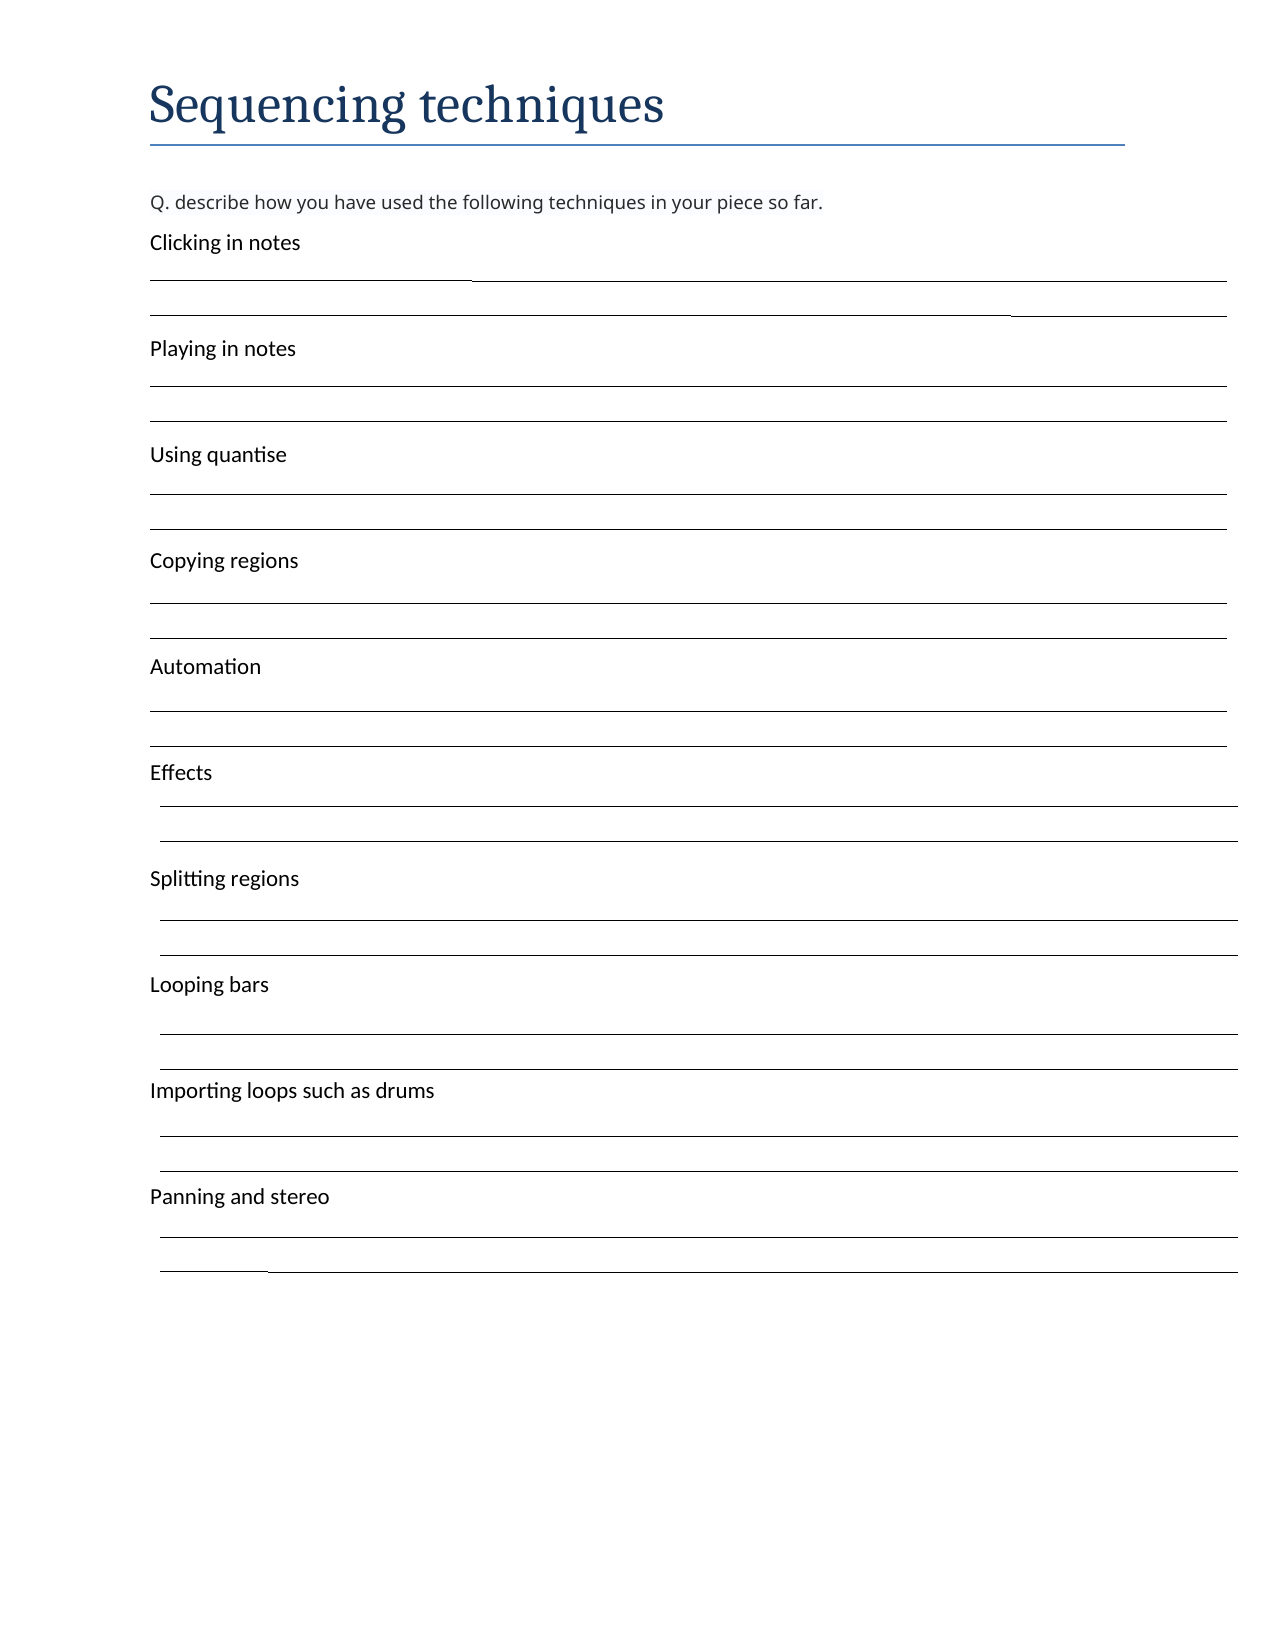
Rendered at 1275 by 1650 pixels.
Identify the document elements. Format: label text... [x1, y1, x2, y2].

text Copying regions [150, 546, 1125, 574]
text Clicking in notes [150, 228, 1125, 256]
text Splitting regions [150, 864, 1125, 892]
text Q. describe how you have used the following techniques in your piece so far. [150, 178, 1125, 215]
text Looping bars [150, 970, 1125, 998]
text Importing loops such as drums [150, 1076, 1125, 1104]
text Playing in notes [150, 334, 1125, 362]
text Effects [150, 758, 1125, 786]
text Using quantise [150, 440, 1125, 468]
text Panning and stereo [150, 1182, 1125, 1210]
text Automation [150, 652, 1125, 680]
